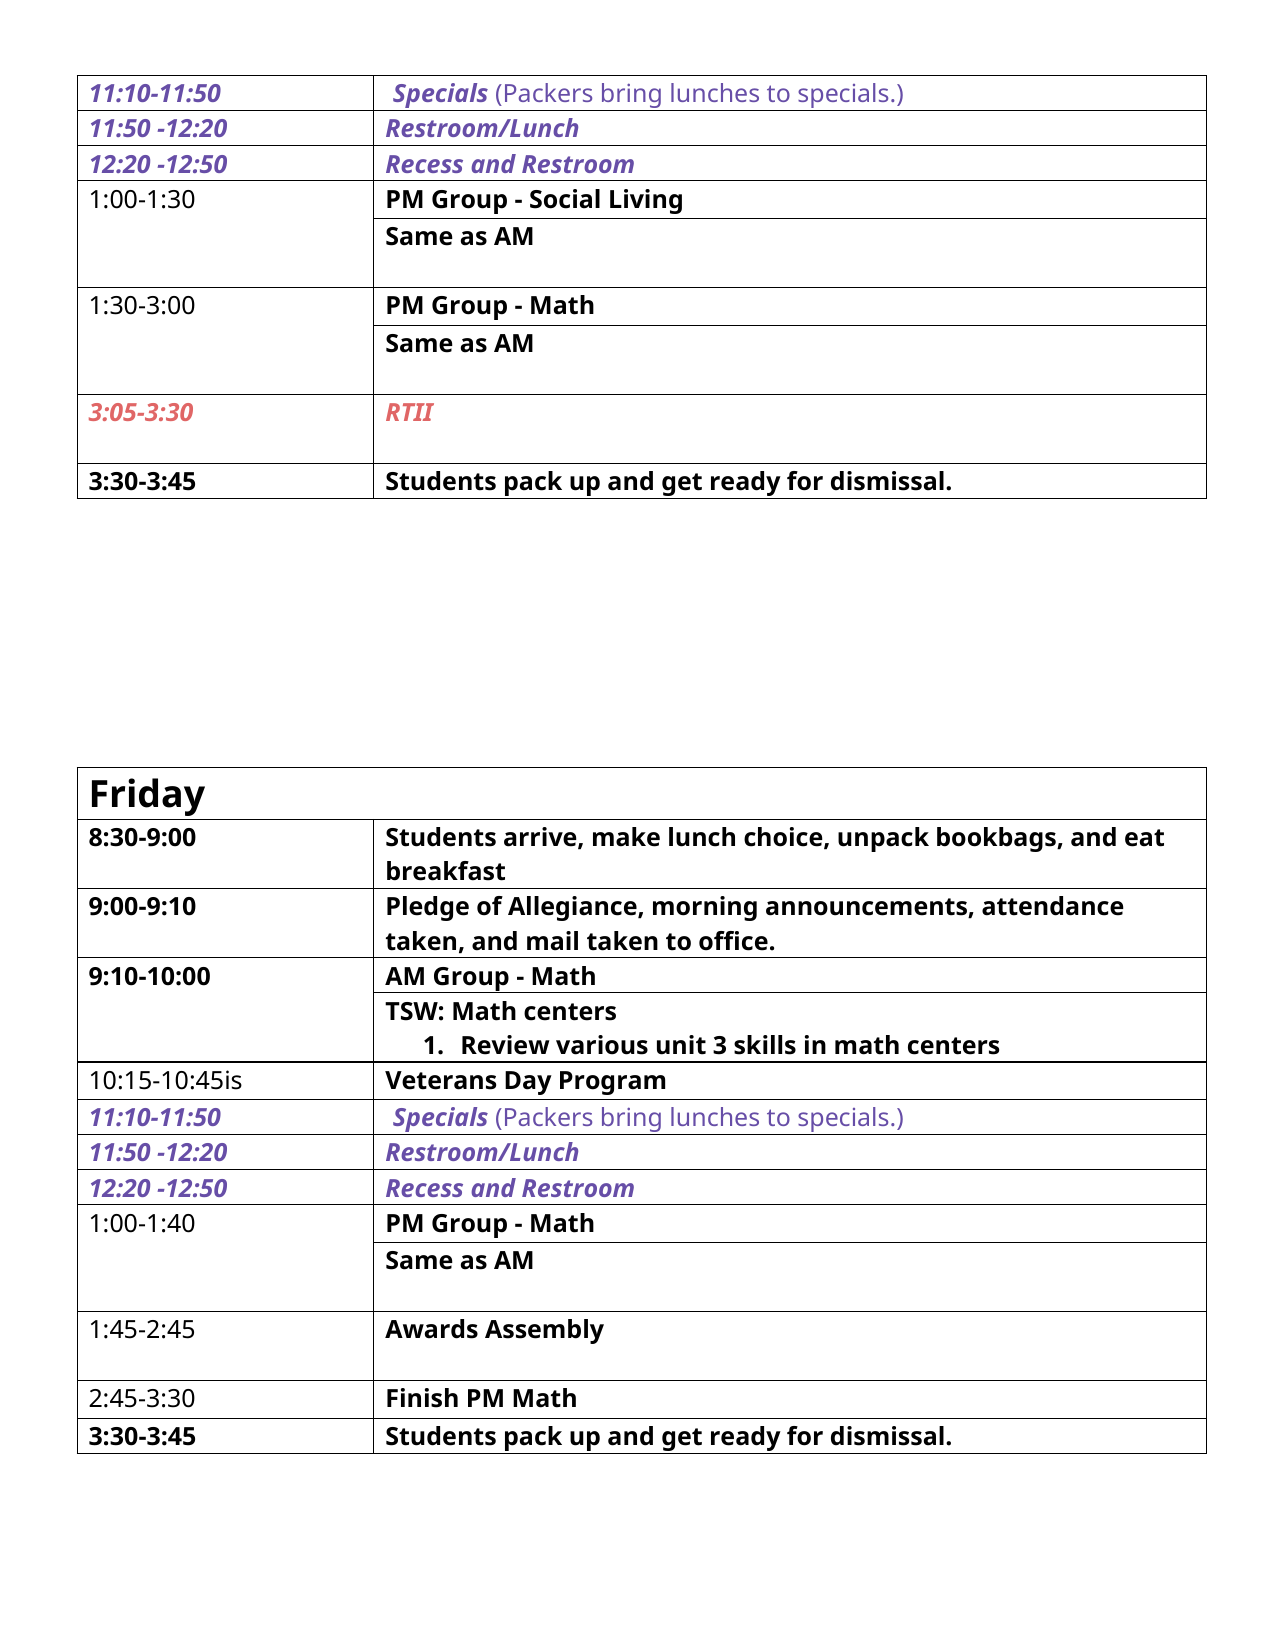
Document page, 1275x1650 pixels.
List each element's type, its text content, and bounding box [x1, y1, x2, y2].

table_cell Students arrive, make lunch choice, unpack bookbags, and eat breakfast [374, 820, 1206, 888]
table_cell Students pack up and get ready for dismissal. [374, 464, 1206, 498]
table_cell Restroom/Lunch [374, 111, 1206, 145]
table_cell 9:00-9:10 [78, 889, 373, 957]
table_cell 11:50 -12:20 [78, 111, 373, 145]
table_cell 9:10-10:00 [78, 958, 373, 1061]
table_cell Veterans Day Program [374, 1063, 1206, 1099]
table_cell Same as AM [374, 326, 1206, 394]
table_cell TSW: Math centers Review various unit 3 skills in math centers [374, 993, 1206, 1061]
table_cell 10:15-10:45is [78, 1063, 373, 1099]
table_cell Pledge of Allegiance, morning announcements, attendance taken, and mail taken to office. [374, 889, 1206, 957]
table_cell Same as AM [374, 219, 1206, 287]
table_header Friday [78, 768, 1206, 819]
table_cell PM Group - Math [374, 1205, 1206, 1242]
table_cell 11:10-11:50 [78, 1100, 373, 1134]
table_cell 11:10-11:50 [78, 76, 373, 110]
table_cell Specials (Packers bring lunches to specials.) [374, 76, 1206, 110]
table_cell Specials (Packers bring lunches to specials.) [374, 1100, 1206, 1134]
table_cell 12:20 -12:50 [78, 146, 373, 180]
table_cell Recess and Restroom [374, 146, 1206, 180]
table_cell Restroom/Lunch [374, 1135, 1206, 1169]
table_cell 3:05-3:30 [78, 395, 373, 463]
table_cell Students pack up and get ready for dismissal. [374, 1419, 1206, 1453]
table_cell PM Group - Math [374, 288, 1206, 324]
table_cell Awards Assembly [374, 1312, 1206, 1380]
table_cell Recess and Restroom [374, 1170, 1206, 1204]
table_cell 1:30-3:00 [78, 288, 373, 394]
table_cell 3:30-3:45 [78, 1419, 373, 1453]
table_cell RTII [374, 395, 1206, 463]
table_cell 1:00-1:30 [78, 181, 373, 287]
table_cell Finish PM Math [374, 1381, 1206, 1418]
table_cell 12:20 -12:50 [78, 1170, 373, 1204]
table_cell AM Group - Math [374, 958, 1206, 992]
table_cell 3:30-3:45 [78, 464, 373, 498]
table_cell 2:45-3:30 [78, 1381, 373, 1418]
table_cell 1:45-2:45 [78, 1312, 373, 1380]
table_cell Same as AM [374, 1243, 1206, 1311]
table_cell PM Group - Social Living [374, 181, 1206, 218]
table_cell 8:30-9:00 [78, 820, 373, 888]
table_cell 1:00-1:40 [78, 1205, 373, 1311]
table_cell 11:50 -12:20 [78, 1135, 373, 1169]
